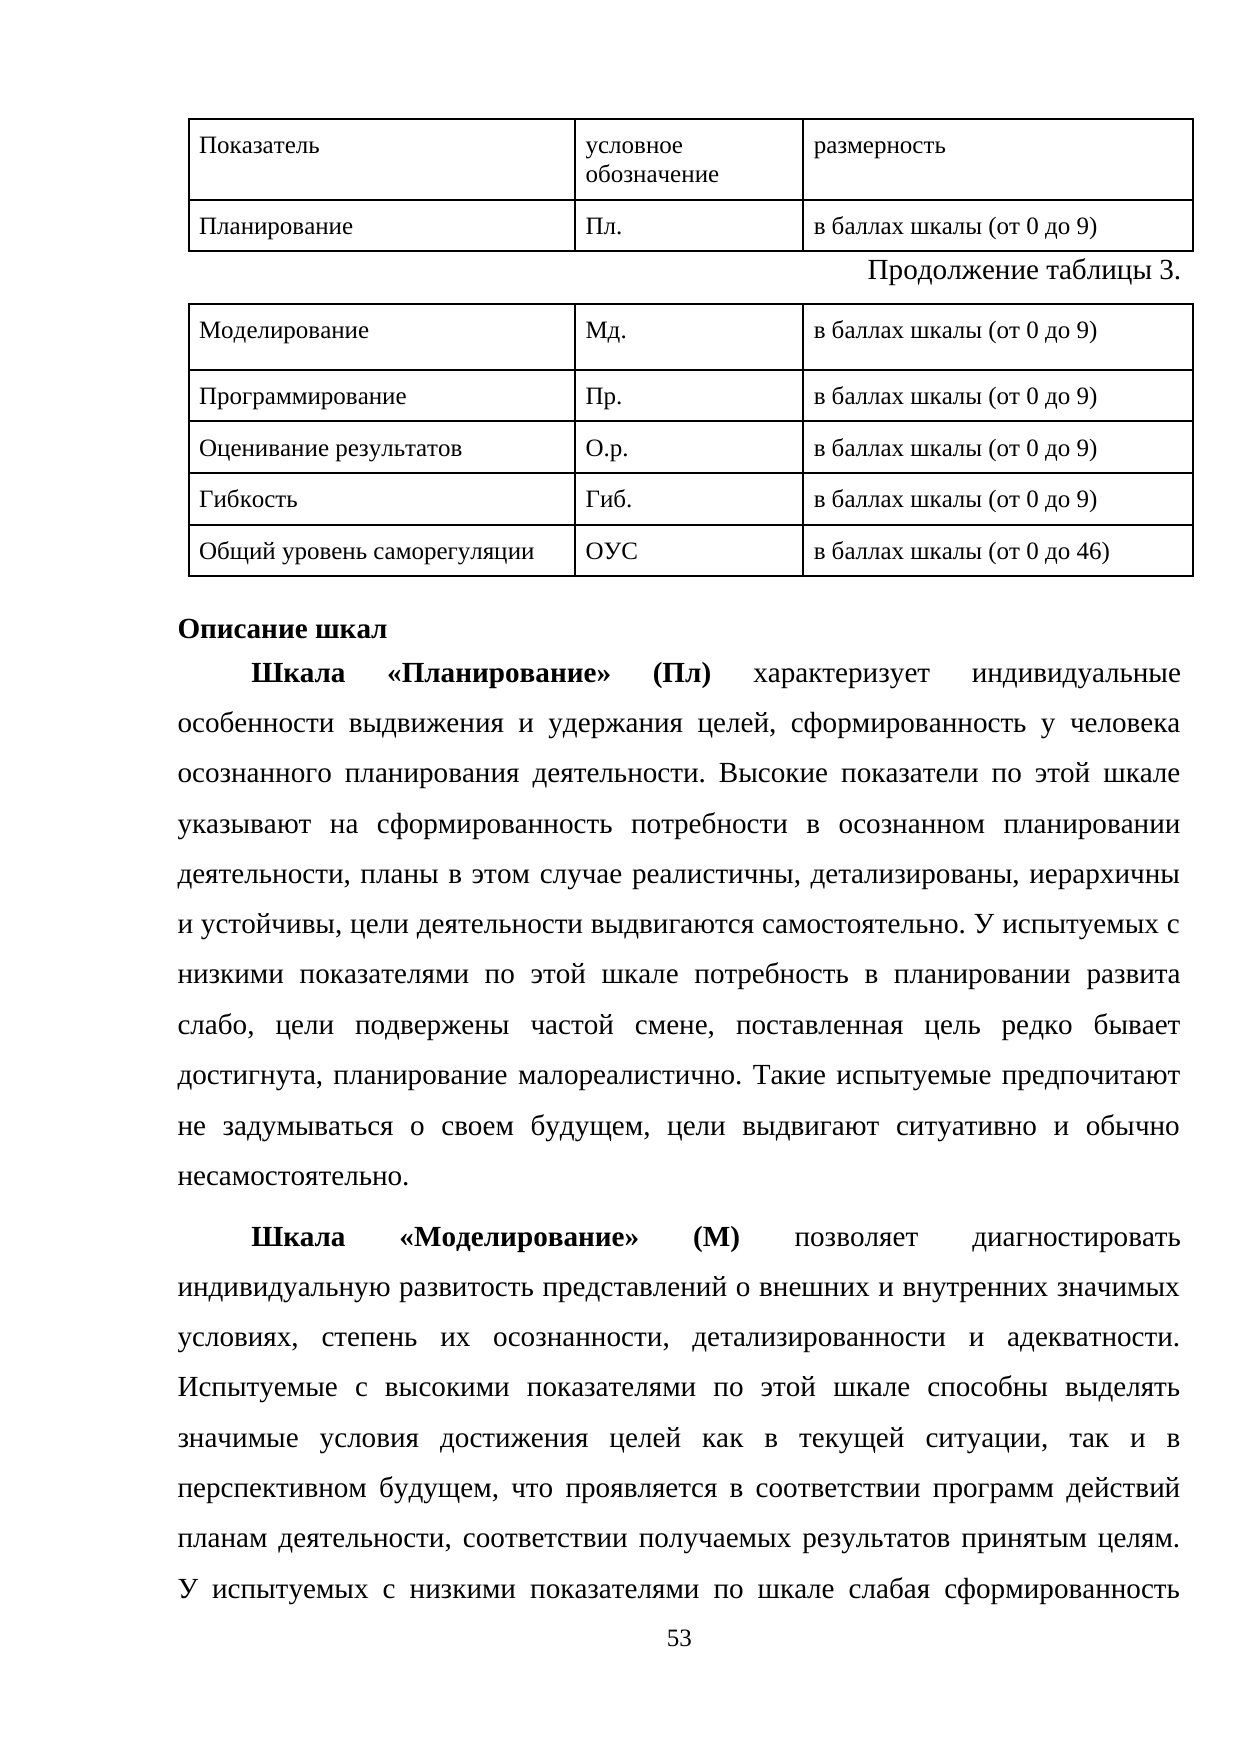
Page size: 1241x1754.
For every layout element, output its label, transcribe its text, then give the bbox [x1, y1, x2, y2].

table_cell Программирование [190, 371, 574, 420]
table_header условное обозначение [576, 120, 802, 198]
table_cell Планирование [190, 201, 574, 250]
table_cell в баллах шкалы (от 0 до 9) [804, 422, 1192, 472]
table_cell Гибкость [190, 474, 574, 523]
table_cell в баллах шкалы (от 0 до 46) [804, 526, 1192, 575]
text Описание шкал [177, 611, 1181, 644]
table_header Показатель [190, 120, 574, 198]
table_cell Оценивание результатов [190, 422, 574, 472]
table_cell Гиб. [576, 474, 802, 523]
table_header Моделирование [190, 305, 574, 368]
text Шкала «Планирование» (Пл) характеризует индивидуальные особенности выдвижения и удержания целей, сформированность у человека осознанного планирования деятельности. Высокие показатели по этой шкале указывают на сформированность потребности в осознанном планировании деятельности, планы в этом случае реалистичны, детализированы, иерархичны и устойчивы, цели деятельности выдвигаются самостоятельно. У испытуемых с низкими показателями по этой шкале потребность в планировании развита слабо, цели подвержены частой смене, поставленная цель редко бывает достигнута, планирование малореалистично. Такие испытуемые предпочитают не задумываться о своем будущем, цели выдвигают ситуативно и обычно несамостоятельно. [177, 655, 1181, 1191]
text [177, 1219, 1181, 1604]
table_cell ОУС [576, 526, 802, 575]
table_cell в баллах шкалы (от 0 до 9) [804, 371, 1192, 420]
table_cell в баллах шкалы (от 0 до 9) [804, 474, 1192, 523]
table_cell О.р. [576, 422, 802, 472]
table_header Мд. [576, 305, 802, 368]
table_header в баллах шкалы (от 0 до 9) [804, 305, 1192, 368]
table_cell в баллах шкалы (от 0 до 9) [804, 201, 1192, 250]
table_cell Пр. [576, 371, 802, 420]
table_cell Общий уровень саморегуляции [190, 526, 574, 575]
text Продолжение таблицы 3. [177, 252, 1181, 286]
table_header размерность [804, 120, 1192, 198]
table_cell Пл. [576, 201, 802, 250]
